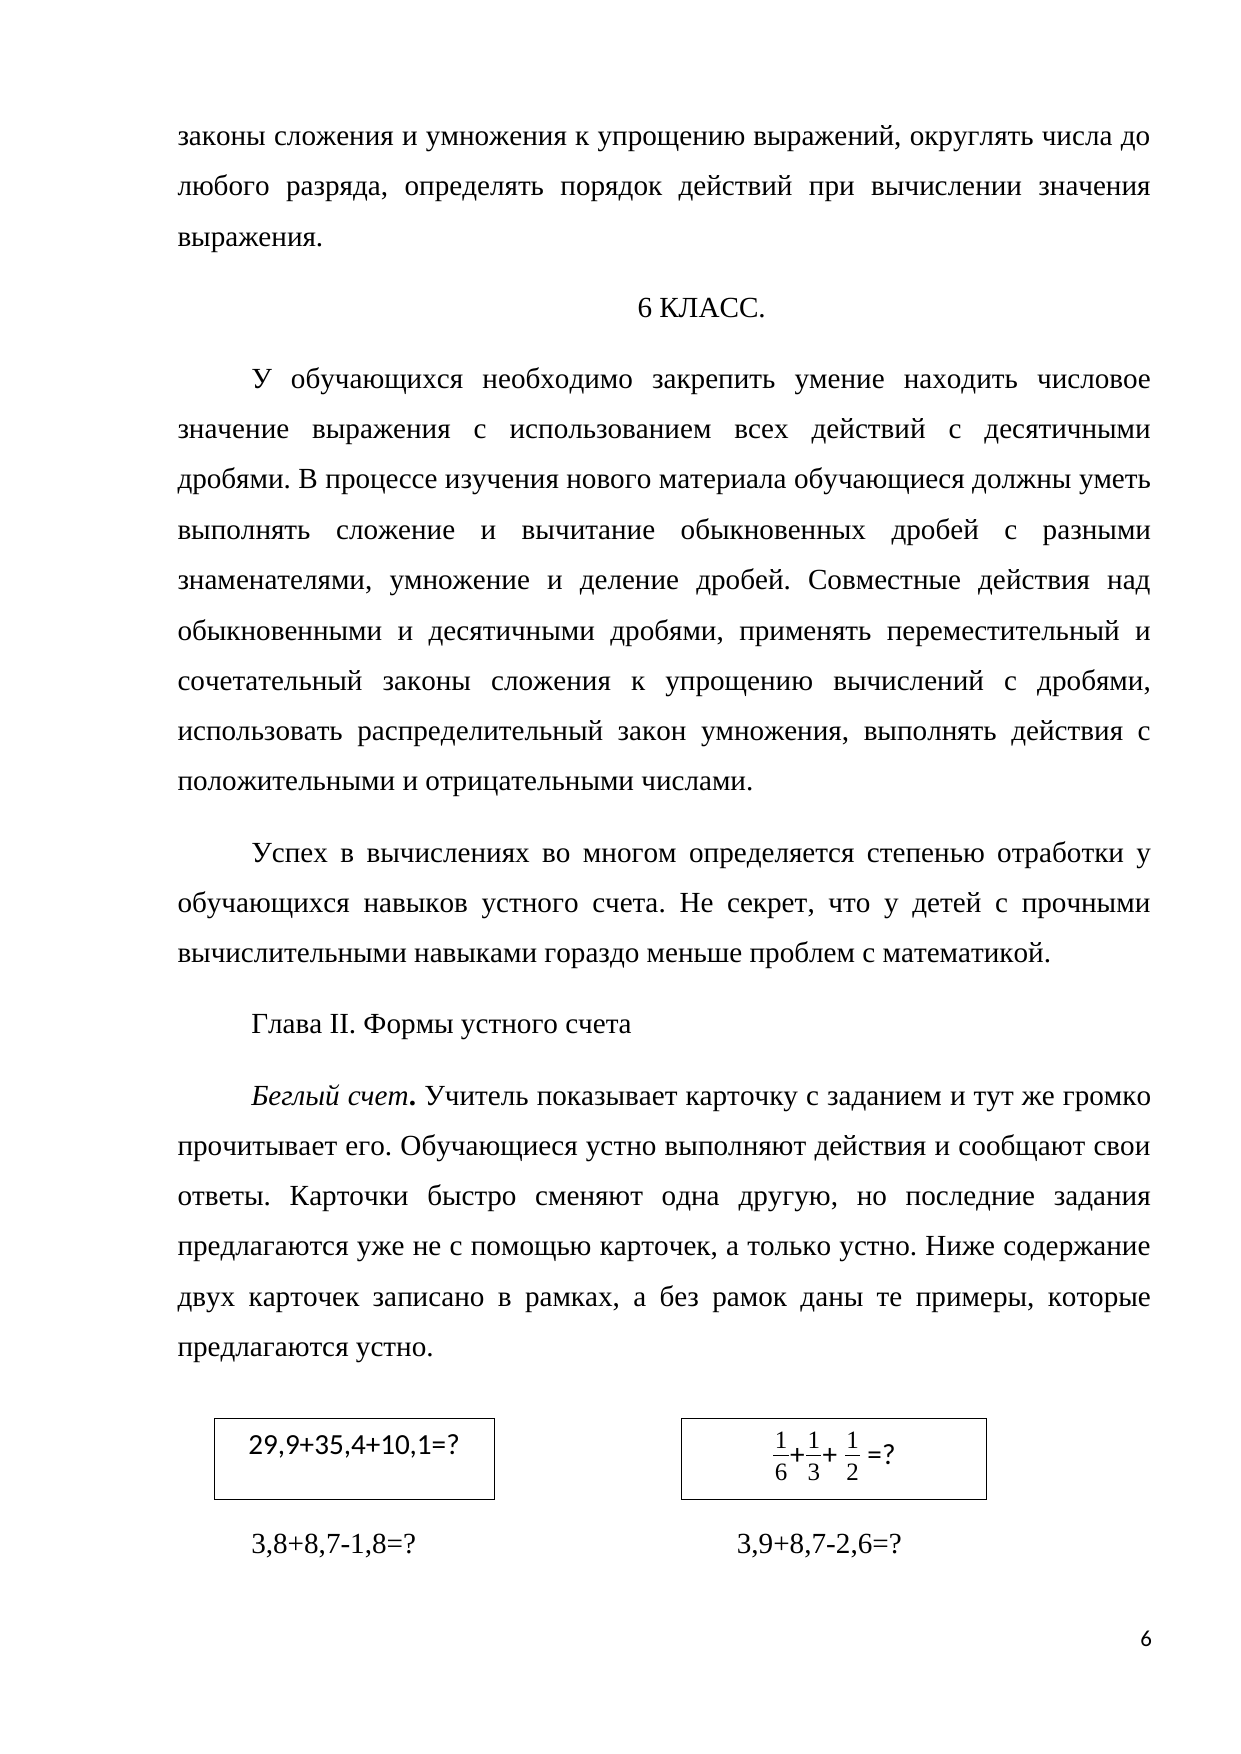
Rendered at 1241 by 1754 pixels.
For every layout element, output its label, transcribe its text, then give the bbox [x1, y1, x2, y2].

text 3,8+8,7-1,8=? 3,9+8,7-2,6=? [177, 1526, 1152, 1559]
text Глава II. Формы устного счета [177, 1006, 1152, 1040]
text Беглый счет. Учитель показывает карточку с заданием и тут же громко прочитывает его. Обучающиеся устно выполняют действия и сообщают свои ответы. Карточки быстро сменяют одна другую, но последние задания предлагаются уже не с помощью карточек, а только устно. Ниже содержание двух карточек записано в рамках, а без рамок даны те примеры, которые предлагаются устно. [177, 1078, 1152, 1363]
text Успех в вычислениях во многом определяется степенью отработки у обучающихся навыков устного счета. Не секрет, что у детей с прочными вычислительными навыками гораздо меньше проблем с математикой. [177, 835, 1152, 969]
text У обучающихся необходимо закрепить умение находить числовое значение выражения с использованием всех действий с десятичными дробями. В процессе изучения нового материала обучающиеся должны уметь выполнять сложение и вычитание обыкновенных дробей с разными знаменателями, умножение и деление дробей. Совместные действия над обыкновенными и десятичными дробями, применять переместительный и сочетательный законы сложения к упрощению вычислений с дробями, использовать распределительный закон умножения, выполнять действия с положительными и отрицательными числами. [177, 361, 1152, 797]
text 6 КЛАСС. [177, 290, 1152, 323]
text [177, 118, 1152, 252]
